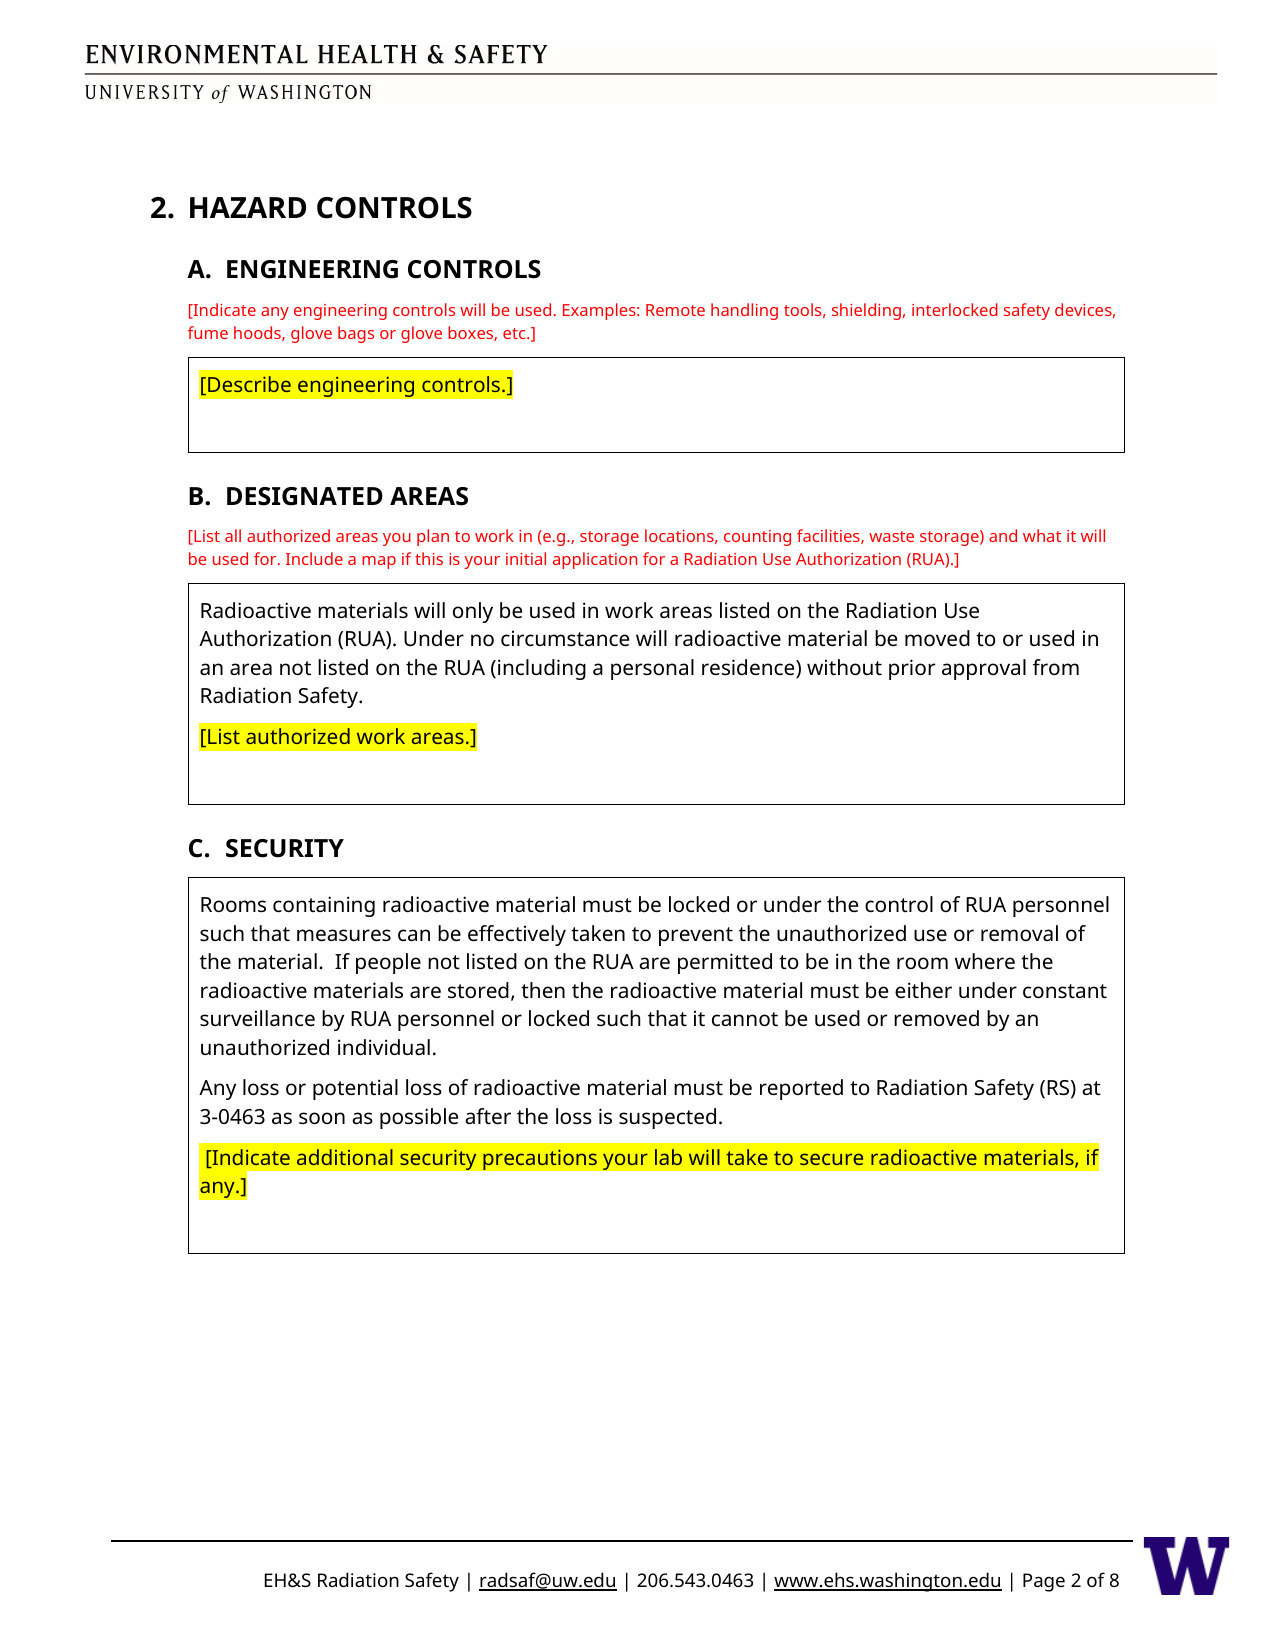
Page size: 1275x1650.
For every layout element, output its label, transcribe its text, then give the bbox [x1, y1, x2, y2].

subtitle Security [187, 830, 1125, 864]
table_header Rooms containing radioactive material must be locked or under the control of RUA personnel such that measures can be effectively taken to prevent the unauthorized use or removal of the material. If people not listed on the RUA are permitted to be in the room where the radioactive materials are stored, then the radioactive material must be either under constant surveillance by RUA personnel or locked such that it cannot be used or removed by an unauthorized individual. Any loss or potential loss of radioactive material must be reported to Radiation Safety (RS) at 3-0463 as soon as possible after the loss is suspected. [Indicate additional security precautions your lab will take to secure radioactive materials, if any.] [189, 878, 1124, 1253]
subtitle Designated areas [187, 478, 1125, 512]
text [Indicate any engineering controls will be used. Examples: Remote handling tools, shielding, interlocked safety devices, fume hoods, glove bags or glove boxes, etc.] [187, 299, 1125, 344]
picture [84, 45, 1218, 103]
subtitle Hazard controls [150, 187, 1125, 227]
table_header Radioactive materials will only be used in work areas listed on the Radiation Use Authorization (RUA). Under no circumstance will radioactive material be moved to or used in an area not listed on the RUA (including a personal residence) without prior approval from Radiation Safety. [List authorized work areas.] [189, 584, 1124, 804]
table_header [Describe engineering controls.] [189, 358, 1124, 452]
subtitle Engineering controls [187, 252, 1125, 286]
text [List all authorized areas you plan to work in (e.g., storage locations, counting facilities, waste storage) and what it will be used for. Include a map if this is your initial application for a Radiation Use Authorization (RUA).] [187, 525, 1125, 570]
